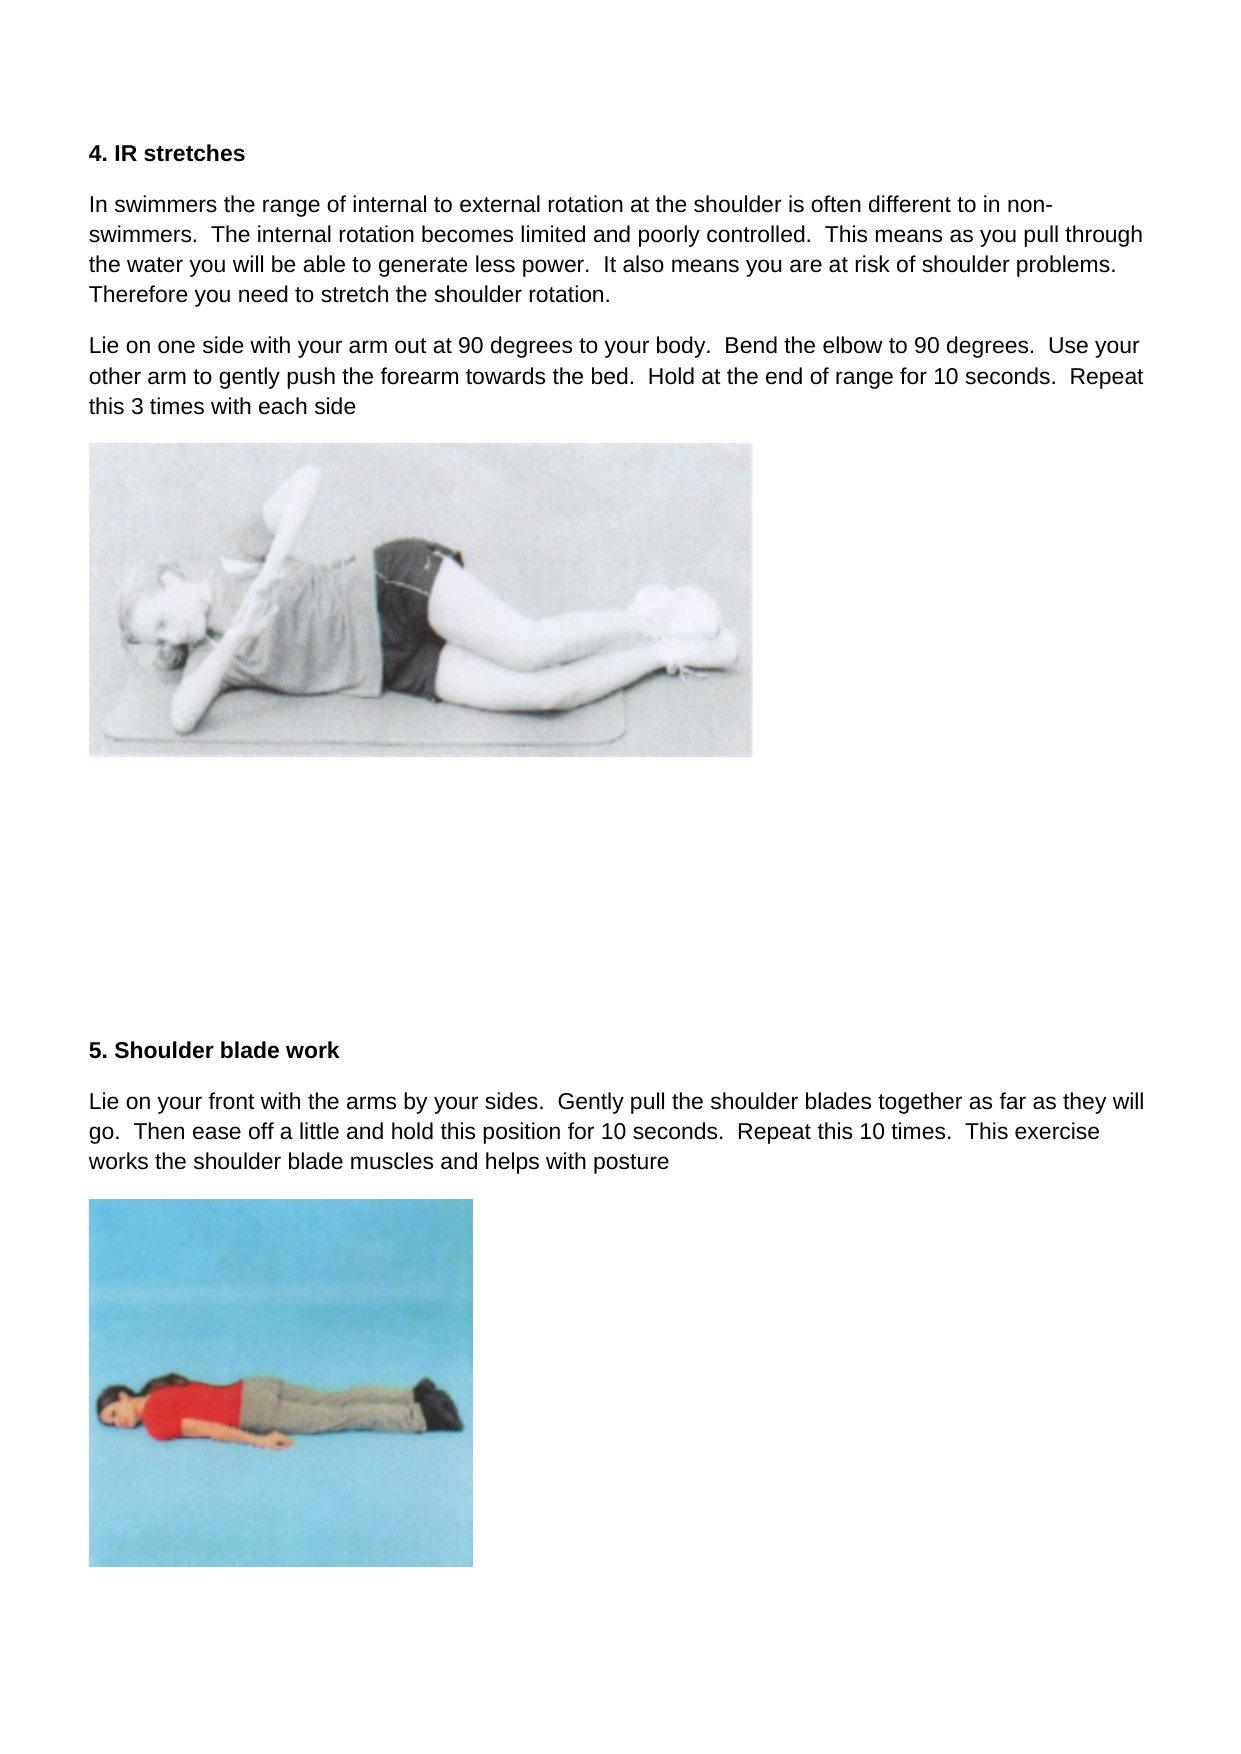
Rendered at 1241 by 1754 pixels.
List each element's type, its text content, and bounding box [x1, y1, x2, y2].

text Lie on your front with the arms by your sides. Gently pull the shoulder blades together as far as they will go. Then ease off a little and hold this position for 10 seconds. Repeat this 10 times. This exercise works the shoulder blade muscles and helps with posture [89, 1088, 1152, 1174]
text 4. IR stretches [89, 140, 1152, 166]
picture [88, 443, 753, 757]
picture [88, 1199, 473, 1567]
text Lie on one side with your arm out at 90 degrees to your body. Bend the elbow to 90 degrees. Use your other arm to gently push the forearm towards the bed. Hold at the end of range for 10 seconds. Repeat this 3 times with each side [89, 332, 1152, 419]
text 5. Shoulder blade work [89, 1037, 1152, 1063]
text In swimmers the range of internal to external rotation at the shoulder is often different to in non-swimmers. The internal rotation becomes limited and poorly controlled. This means as you pull through the water you will be able to generate less power. It also means you are at risk of shoulder problems. Therefore you need to stretch the shoulder rotation. [89, 191, 1152, 308]
